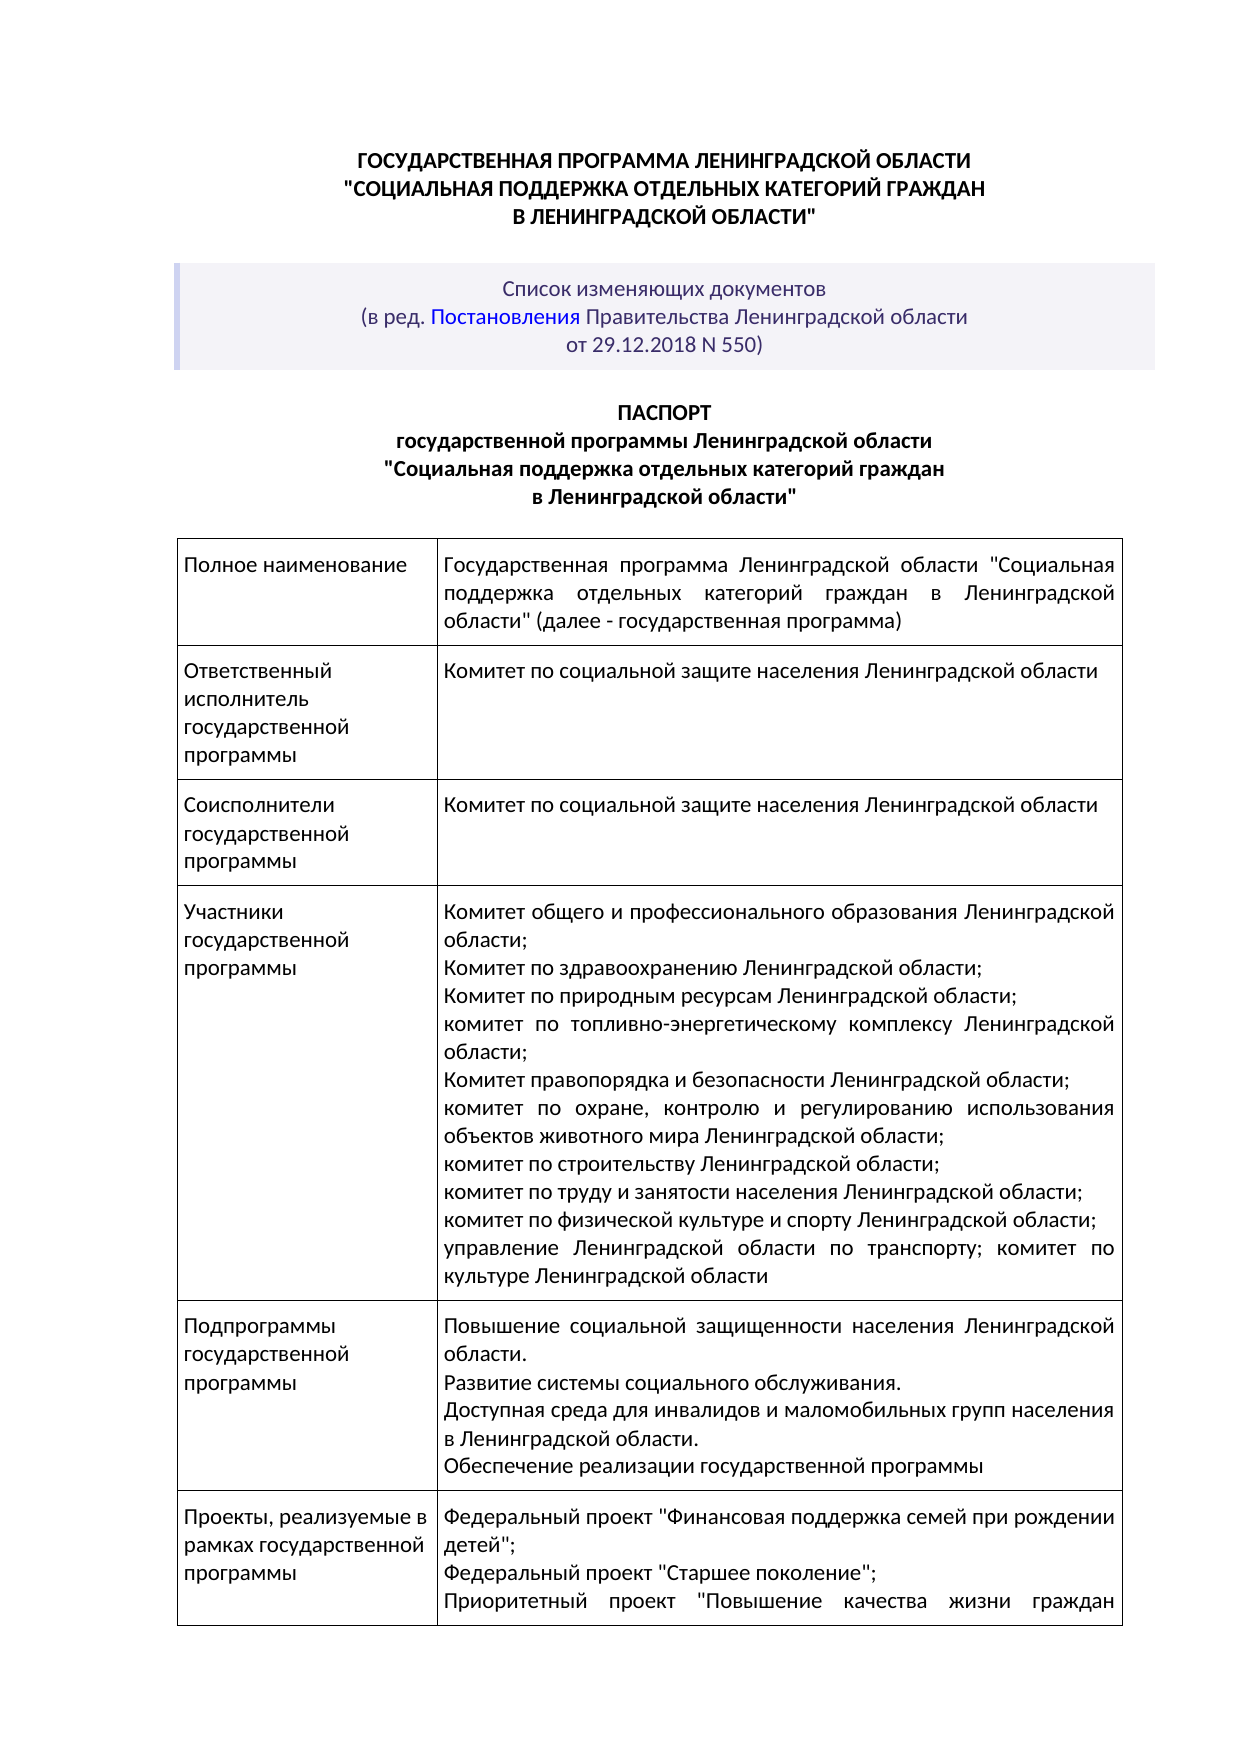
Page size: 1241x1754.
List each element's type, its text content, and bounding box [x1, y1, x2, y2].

title "Социальная поддержка отдельных категорий граждан [177, 454, 1152, 482]
table_cell Ответственный исполнитель государственной программы [178, 646, 437, 779]
table_cell Подпрограммы государственной программы [178, 1301, 437, 1490]
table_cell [178, 1491, 437, 1625]
table_header Список изменяющих документов (в ред. Постановления Правительства Ленинградской области от 29.12.2018 N 550) [180, 263, 1149, 370]
table_header Государственная программа Ленинградской области "Социальная поддержка отдельных категорий граждан в Ленинградской области" (далее - государственная программа) [438, 539, 1122, 644]
table_header Полное наименование [178, 539, 437, 644]
table_cell Комитет по социальной защите населения Ленинградской области [438, 646, 1122, 779]
table_cell Повышение социальной защищенности населения Ленинградской области. Развитие системы социального обслуживания. Доступная среда для инвалидов и маломобильных групп населения в Ленинградской области. Обеспечение реализации государственной программы [438, 1301, 1122, 1490]
table_cell Комитет общего и профессионального образования Ленинградской области; Комитет по здравоохранению Ленинградской области; Комитет по природным ресурсам Ленинградской области; комитет по топливно-энергетическому комплексу Ленинградской области; Комитет правопорядка и безопасности Ленинградской области; комитет по охране, контролю и регулированию использования объектов животного мира Ленинградской области; комитет по строительству Ленинградской области; комитет по труду и занятости населения Ленинградской области; комитет по физической культуре и спорту Ленинградской области; управление Ленинградской области по транспорту; комитет по культуре Ленинградской области [438, 886, 1122, 1300]
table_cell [438, 1491, 1122, 1625]
title государственной программы Ленинградской области [177, 426, 1152, 454]
title в Ленинградской области" [177, 482, 1152, 510]
table_cell Комитет по социальной защите населения Ленинградской области [438, 780, 1122, 885]
title ПАСПОРТ [177, 398, 1152, 426]
table_cell Участники государственной программы [178, 886, 437, 1300]
title В ЛЕНИНГРАДСКОЙ ОБЛАСТИ" [177, 202, 1152, 230]
title ГОСУДАРСТВЕННАЯ ПРОГРАММА ЛЕНИНГРАДСКОЙ ОБЛАСТИ [177, 146, 1152, 174]
table_cell Соисполнители государственной программы [178, 780, 437, 885]
title "СОЦИАЛЬНАЯ ПОДДЕРЖКА ОТДЕЛЬНЫХ КАТЕГОРИЙ ГРАЖДАН [177, 174, 1152, 202]
